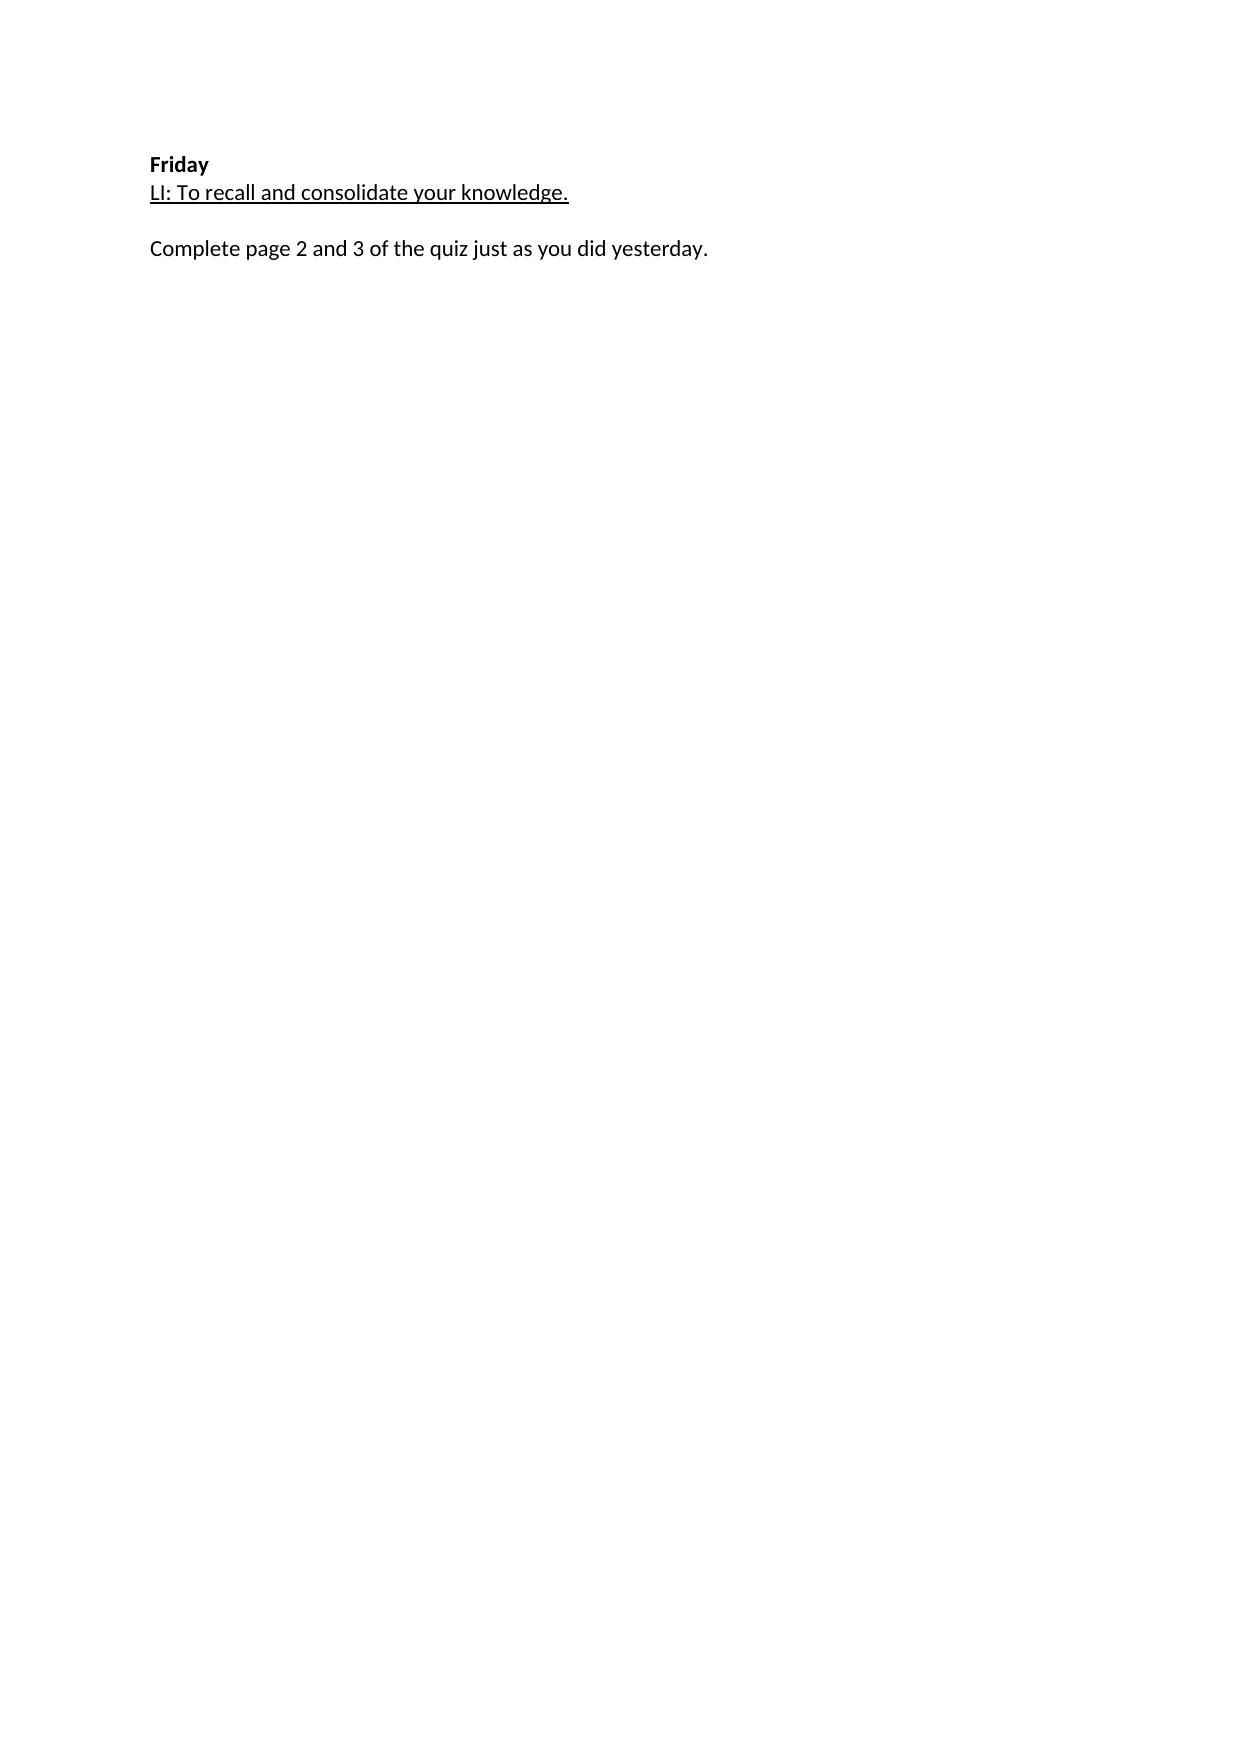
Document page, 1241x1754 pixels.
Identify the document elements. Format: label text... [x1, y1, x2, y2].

text Friday [150, 150, 1090, 178]
text Complete page 2 and 3 of the quiz just as you did yesterday. [150, 234, 1090, 262]
text LI: To recall and consolidate your knowledge. [150, 178, 1090, 206]
